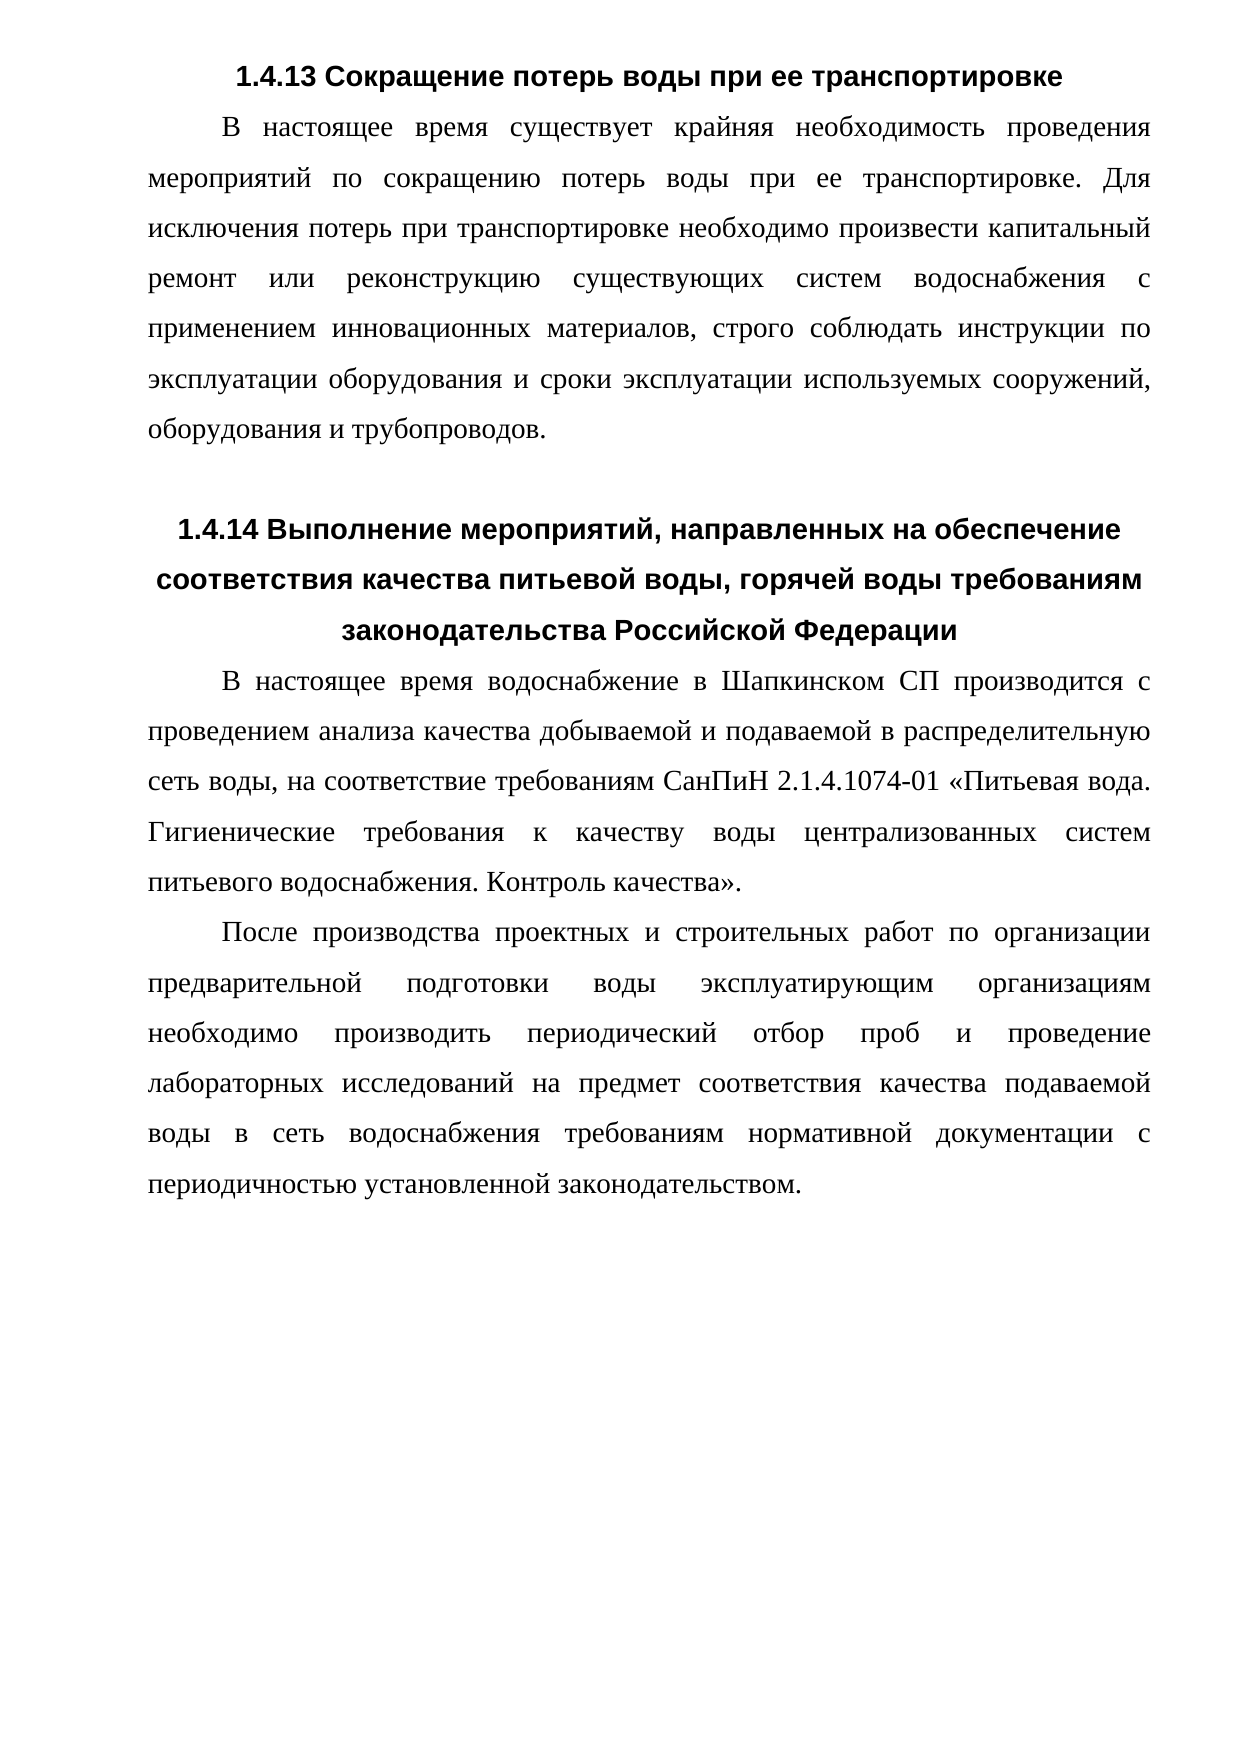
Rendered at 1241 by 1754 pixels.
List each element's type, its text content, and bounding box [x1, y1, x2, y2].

text В настоящее время существует крайняя необходимость проведения мероприятий по сокращению потерь воды при ее транспортировке. Для исключения потерь при транспортировке необходимо произвести капитальный ремонт или реконструкцию существующих систем водоснабжения с применением инновационных материалов, строго соблюдать инструкции по эксплуатации оборудования и сроки эксплуатации используемых сооружений, оборудования и трубопроводов. [148, 109, 1152, 445]
subtitle 1.4.14 Выполнение мероприятий, направленных на обеспечение соответствия качества питьевой воды, горячей воды требованиям законодательства Российской Федерации [148, 512, 1152, 646]
subtitle 1.4.13 Сокращение потерь воды при ее транспортировке [148, 59, 1152, 93]
text В настоящее время водоснабжение в Шапкинском СП производится с проведением анализа качества добываемой и подаваемой в распределительную сеть воды, на соответствие требованиям СанПиН 2.1.4.1074-01 «Питьевая вода. Гигиенические требования к качеству воды централизованных систем питьевого водоснабжения. Контроль качества». [148, 663, 1152, 898]
text После производства проектных и строительных работ по организации предварительной подготовки воды эксплуатирующим организациям необходимо производить периодический отбор проб и проведение лабораторных исследований на предмет соответствия качества подаваемой воды в сеть водоснабжения требованиям нормативной документации с периодичностью установленной законодательством. [148, 914, 1152, 1199]
